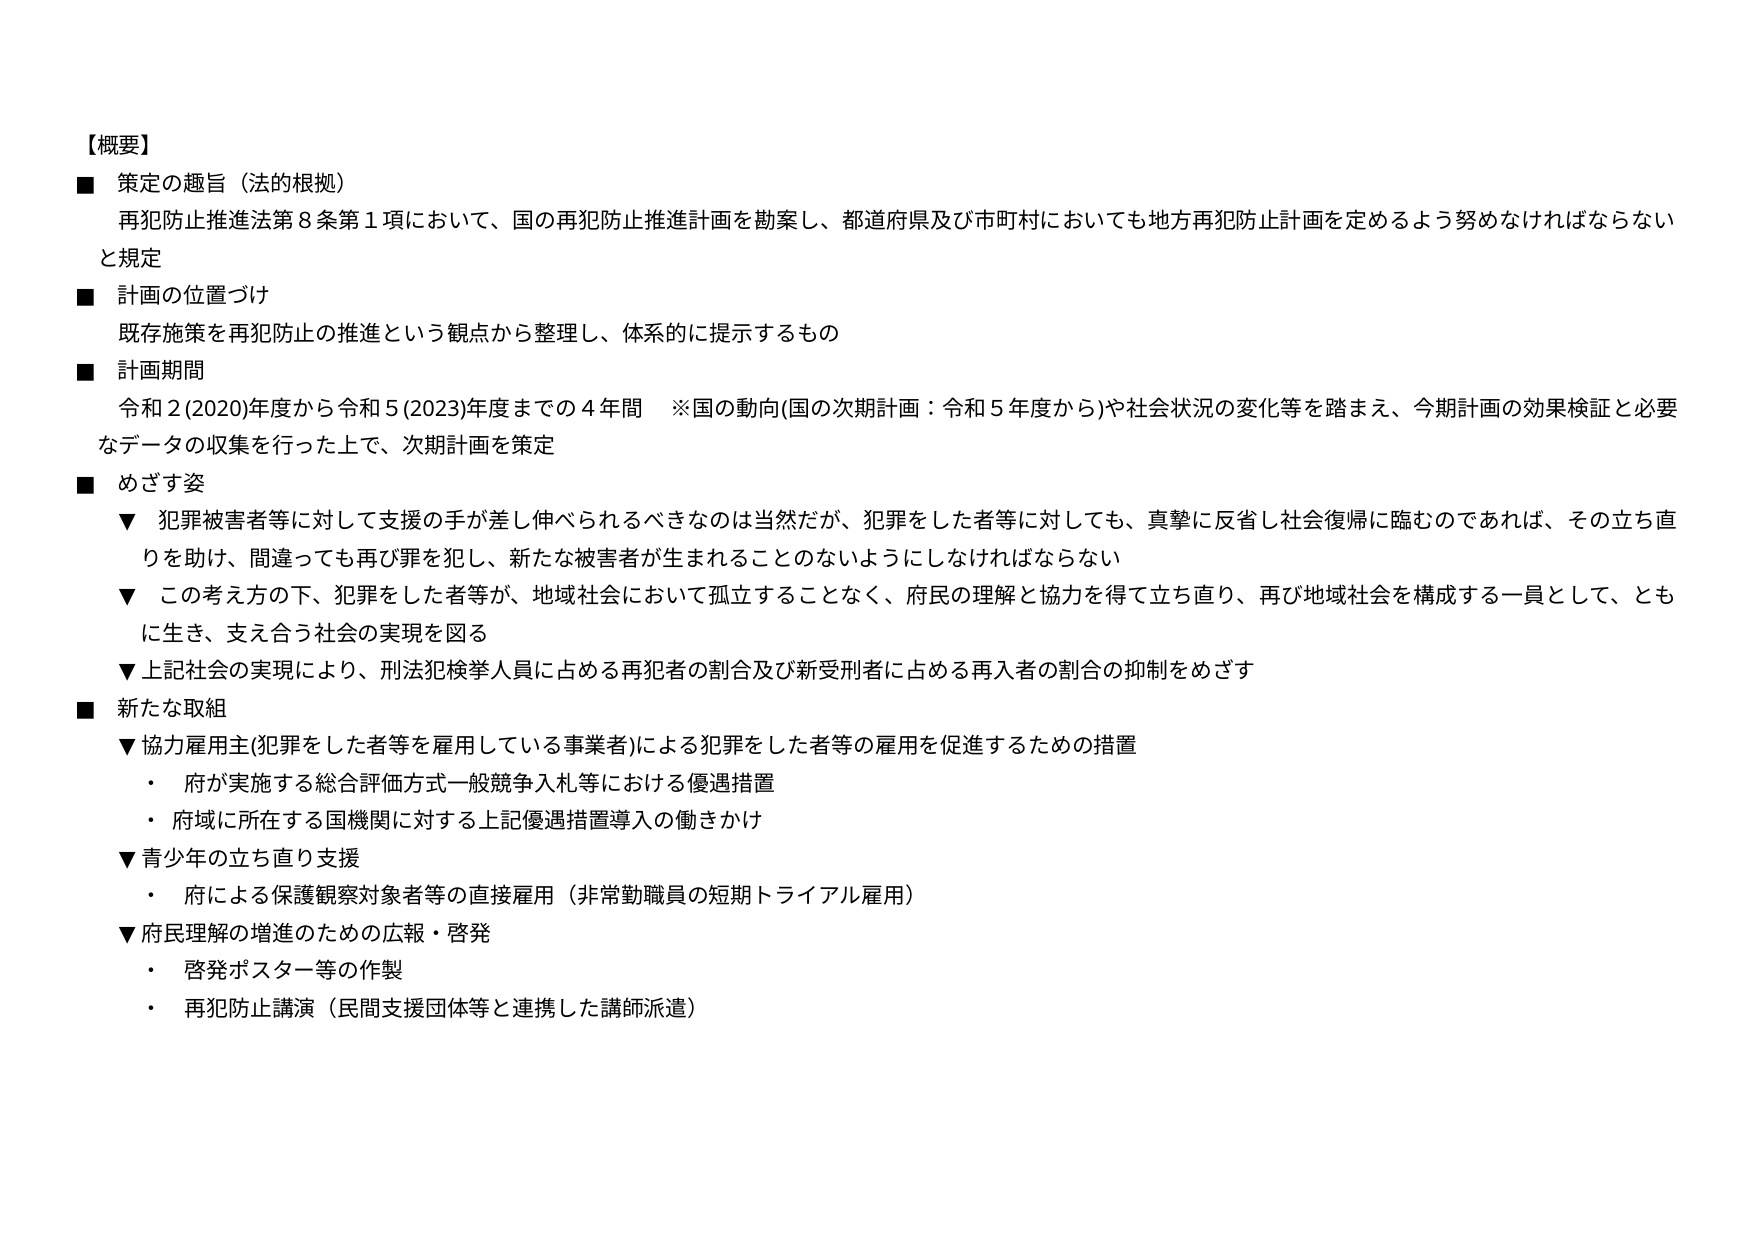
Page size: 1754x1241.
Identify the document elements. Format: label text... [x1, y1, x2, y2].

text 【概要】 [75, 125, 1679, 163]
text ・ 再犯防止講演（民間支援団体等と連携した講師派遣） [75, 988, 1679, 1025]
text ・ 府域に所在する国機関に対する上記優遇措置導入の働きかけ [75, 800, 1679, 838]
text 再犯防止推進法第８条第１項において、国の再犯防止推進計画を勘案し、都道府県及び市町村においても地方再犯防止計画を定めるよう努めなければならないと規定 [97, 200, 1679, 275]
text ▼ 犯罪被害者等に対して支援の手が差し伸べられるべきなのは当然だが、犯罪をした者等に対しても、真摯に反省し社会復帰に臨むのであれば、その立ち直りを助け、間違っても再び罪を犯し、新たな被害者が生まれることのないようにしなければならない [119, 500, 1679, 575]
text 既存施策を再犯防止の推進という観点から整理し、体系的に提示するもの [75, 313, 1679, 350]
text ・ 府による保護観察対象者等の直接雇用（非常勤職員の短期トライアル雇用） [75, 875, 1679, 913]
text ・ 啓発ポスター等の作製 [75, 950, 1679, 988]
text 令和２(2020)年度から令和５(2023)年度までの４年間 ※国の動向(国の次期計画：令和５年度から)や社会状況の変化等を踏まえ、今期計画の効果検証と必要なデータの収集を行った上で、次期計画を策定 [97, 388, 1679, 463]
text ▼ 上記社会の実現により、刑法犯検挙人員に占める再犯者の割合及び新受刑者に占める再入者の割合の抑制をめざす [119, 650, 1679, 688]
text ■ 計画期間 [75, 350, 1679, 388]
text ▼ この考え方の下、犯罪をした者等が、地域社会において孤立することなく、府民の理解と協力を得て立ち直り、再び地域社会を構成する一員として、ともに生き、支え合う社会の実現を図る [119, 575, 1679, 650]
text ▼ 府民理解の増進のための広報・啓発 [75, 913, 1679, 950]
text ▼ 青少年の立ち直り支援 [75, 838, 1679, 875]
text ■ 策定の趣旨（法的根拠） [75, 163, 1679, 200]
text ■ 新たな取組 [75, 688, 1679, 725]
text ▼ 協力雇用主(犯罪をした者等を雇用している事業者)による犯罪をした者等の雇用を促進するための措置 [75, 725, 1679, 763]
text ■ めざす姿 [75, 463, 1679, 500]
text ・ 府が実施する総合評価方式一般競争入札等における優遇措置 [75, 763, 1679, 800]
text ■ 計画の位置づけ [75, 275, 1679, 313]
